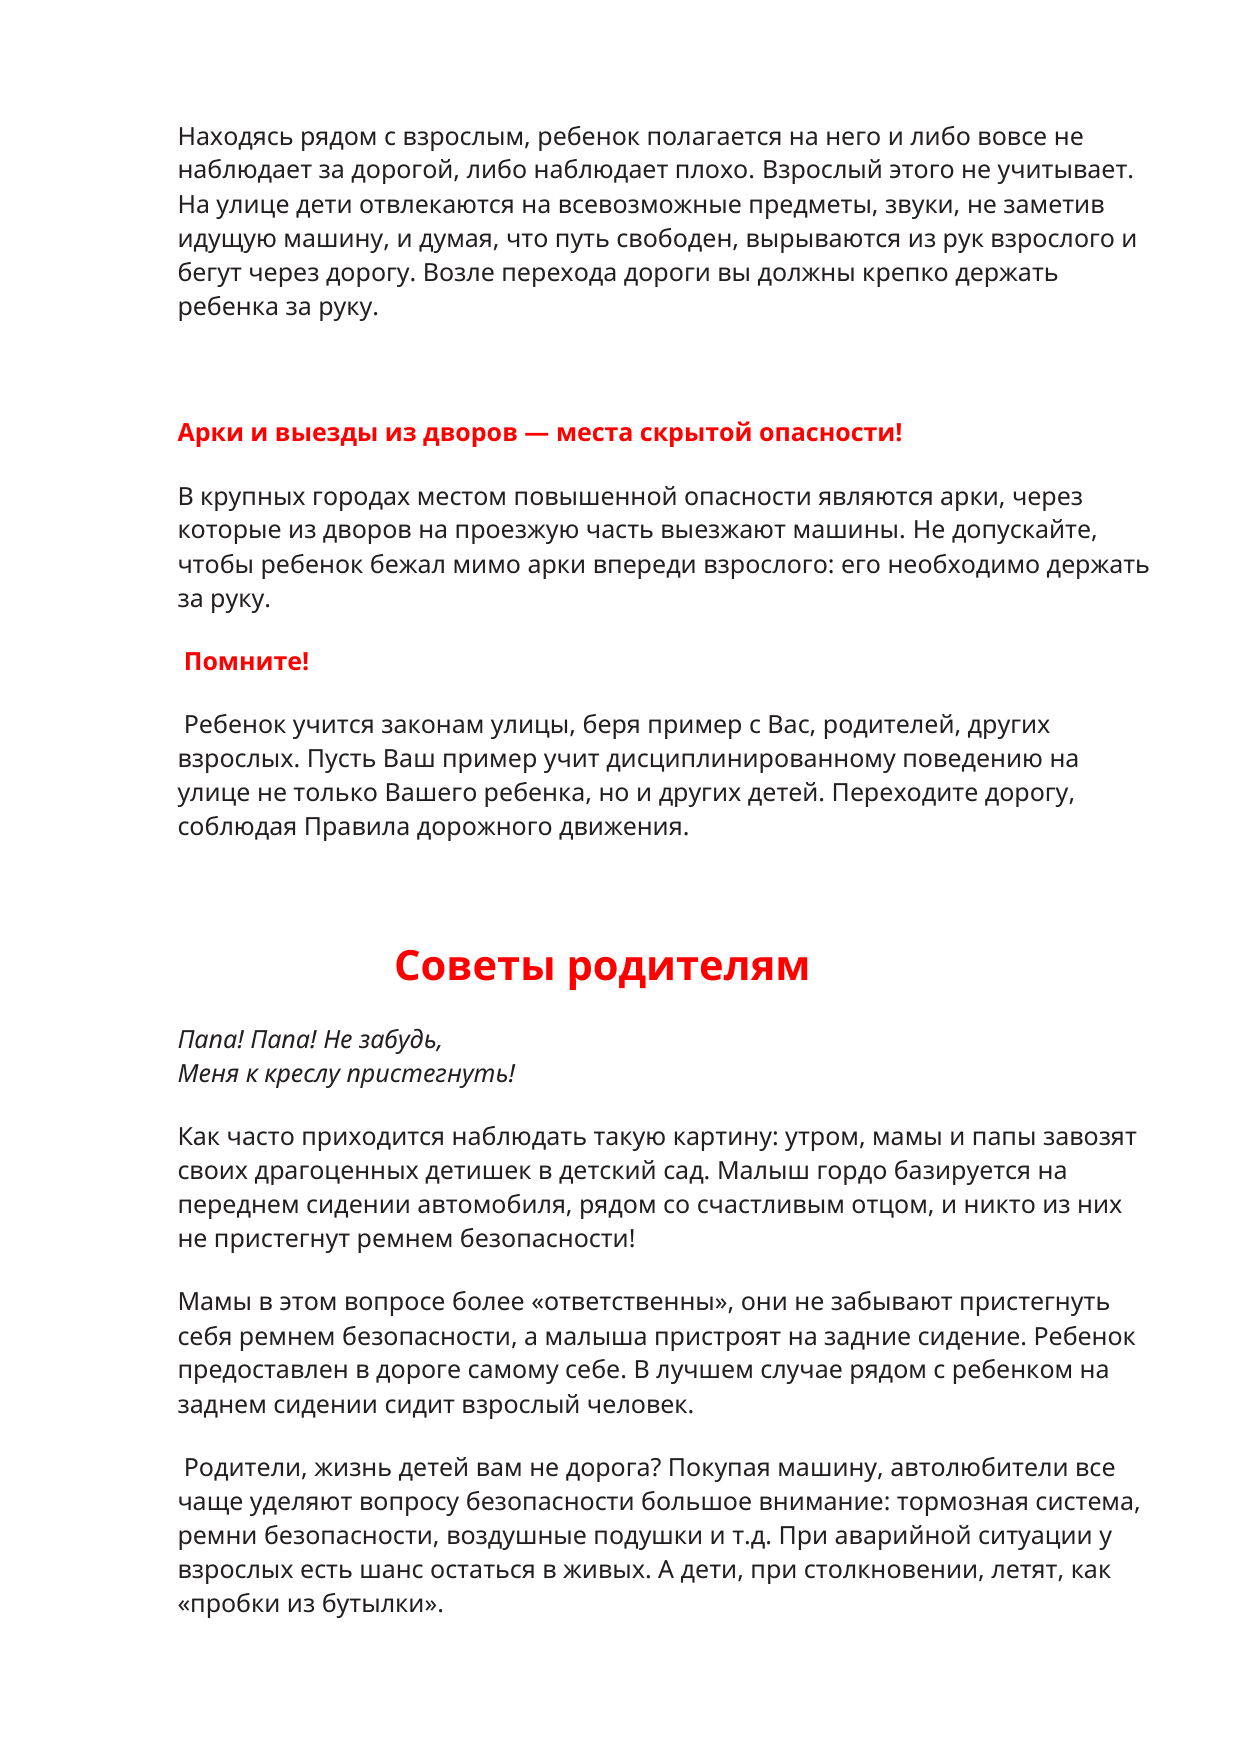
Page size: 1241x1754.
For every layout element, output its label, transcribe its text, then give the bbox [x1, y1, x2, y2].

text Папа! Папа! Не забудь, Меня к креслу пристегнуть! [177, 1021, 1152, 1089]
text Советы родителям [177, 935, 1152, 992]
text Мамы в этом вопросе более «ответственны», они не забывают пристегнуть себя ремнем безопасности, а малыша пристроят на задние сидение. Ребенок предоставлен в дороге самому себе. В лучшем случае рядом с ребенком на заднем сидении сидит взрослый человек. [177, 1284, 1152, 1420]
text Ребенок учится законам улицы, беря пример с Вас, родителей, других взрослых. Пусть Ваш пример учит дисциплинированному поведению на улице не только Вашего ребенка, но и других детей. Переходите дорогу, соблюдая Правила дорожного движения. [177, 707, 1152, 843]
text Как часто приходится наблюдать такую картину: утром, мамы и папы завозят своих драгоценных детишек в детский сад. Малыш гордо базируется на переднем сидении автомобиля, рядом со счастливым отцом, и никто из них не пристегнут ремнем безопасности! [177, 1119, 1152, 1255]
text Арки и выезды из дворов — места скрытой опасности! [177, 415, 1152, 449]
text Родители, жизнь детей вам не дорога? Покупая машину, автолюбители все чаще уделяют вопросу безопасности большое внимание: тормозная система, ремни безопасности, воздушные подушки и т.д. При аварийной ситуации у взрослых есть шанс остаться в живых. А дети, при столкновении, летят, как «пробки из бутылки». [177, 1449, 1152, 1620]
text Помните! [177, 643, 1152, 678]
text Находясь рядом с взрослым, ребенок полагается на него и либо вовсе не наблюдает за дорогой, либо наблюдает плохо. Взрослый этого не учитывает. На улице дети отвлекаются на всевозможные предметы, звуки, не заметив идущую машину, и думая, что путь свободен, вырываются из рук взрослого и бегут через дорогу. Возле перехода дороги вы должны крепко держать ребенка за руку. [177, 118, 1152, 322]
text В крупных городах местом повышенной опасности являются арки, через которые из дворов на проезжую часть выезжают машины. Не допускайте, чтобы ребенок бежал мимо арки впереди взрослого: его необходимо держать за руку. [177, 478, 1152, 614]
